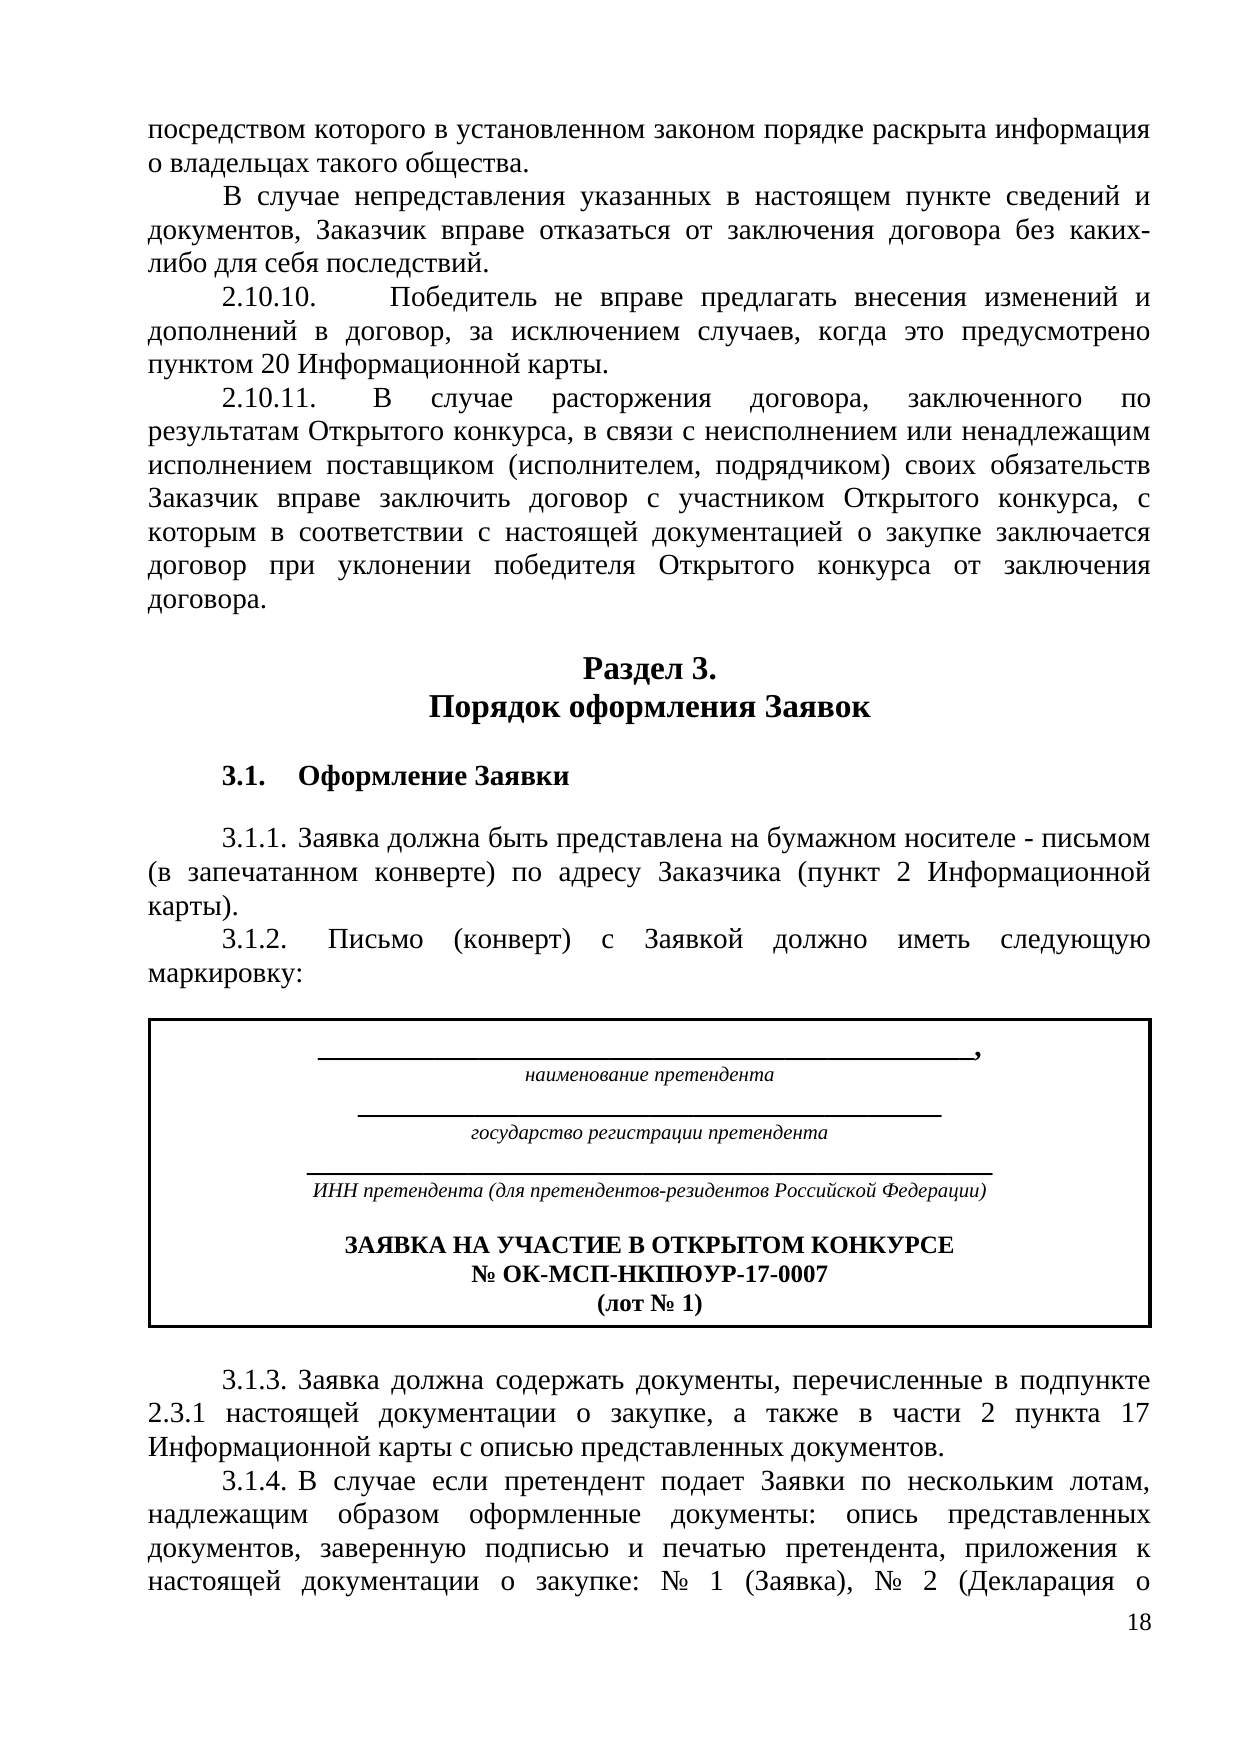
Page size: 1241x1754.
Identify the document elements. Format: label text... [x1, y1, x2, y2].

text В случае непредставления указанных в настоящем пункте сведений и документов, Заказчик вправе отказаться от заключения договора без каких-либо для себя последствий. [148, 178, 1152, 279]
list Письмо (конверт) с Заявкой должно иметь следующую маркировку: [148, 921, 1152, 988]
list Победитель не вправе предлагать внесения изменений и дополнений в договор, за исключением случаев, когда это предусмотрено пунктом 20 Информационной карты. [148, 279, 1152, 380]
list В случае расторжения договора, заключенного по результатам Открытого конкурса, в связи с неисполнением или ненадлежащим исполнением поставщиком (исполнителем, подрядчиком) своих обязательств Заказчик вправе заключить договор с участником Открытого конкурса, с которым в соответствии с настоящей документацией о закупке заключается договор при уклонении победителя Открытого конкурса от заключения договора. [148, 380, 1152, 614]
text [148, 111, 1152, 178]
list Заявка должна быть представлена на бумажном носителе - письмом (в запечатанном конверте) по адресу Заказчика (пункт 2 Информационной карты). [148, 821, 1152, 921]
subtitle Оформление Заявки [148, 758, 1152, 792]
subtitle Порядок оформления Заявок [148, 686, 1152, 725]
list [148, 1463, 1152, 1597]
list Заявка должна содержать документы, перечисленные в подпункте 2.3.1 настоящей документации о закупке, а также в части 2 пункта 17 Информационной карты с описью представленных документов. [148, 1362, 1152, 1463]
subtitle Раздел 3. [148, 648, 1152, 686]
